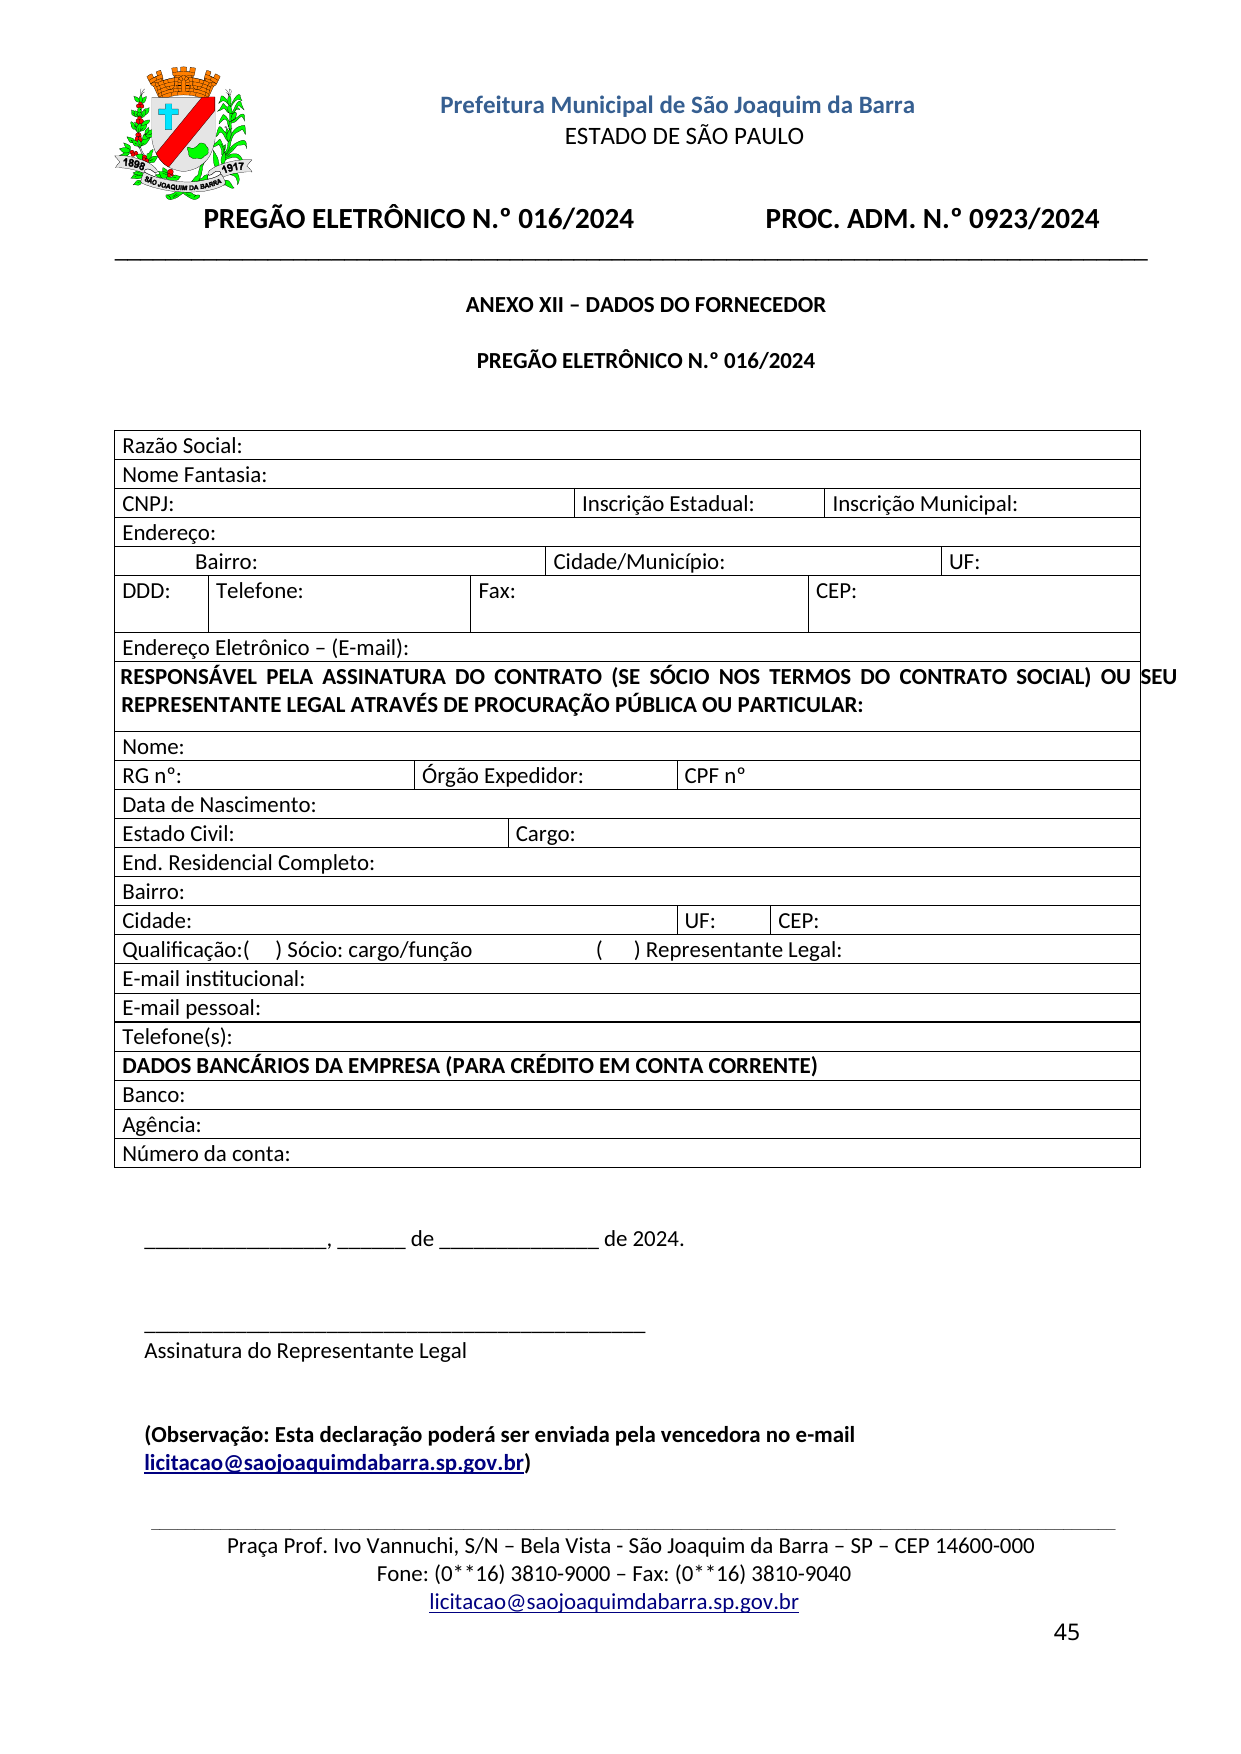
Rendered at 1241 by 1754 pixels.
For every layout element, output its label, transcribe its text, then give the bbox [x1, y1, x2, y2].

text ________________, ______ de ______________ de 2024. [144, 1224, 1198, 1252]
table_cell Órgão Expedidor: [415, 761, 677, 789]
table_cell Número da conta: [115, 1139, 1140, 1167]
table_cell DDD: [115, 576, 208, 632]
table_cell Endereço Eletrônico – (E-mail): [115, 633, 1140, 661]
table_cell RG nº: [115, 761, 414, 789]
table_cell CEP: [809, 576, 1140, 632]
table_cell Qualificação:( ) Sócio: cargo/função ( ) Representante Legal: [115, 935, 1140, 963]
table_cell Estado Civil: [115, 819, 508, 847]
table_header Razão Social: [115, 431, 1140, 459]
table_cell DADOS BANCÁRIOS DA EMPRESA (PARA CRÉDITO EM CONTA CORRENTE) [115, 1052, 1140, 1079]
table_cell Telefone: [209, 576, 470, 632]
table_cell Cargo: [509, 819, 1140, 847]
table_cell Cidade: [115, 906, 677, 934]
text (Observação: Esta declaração poderá ser enviada pela vencedora no e-mail licitacao@saojoaquimdabarra.sp.gov.br) [144, 1420, 1080, 1476]
text Assinatura do Representante Legal [144, 1336, 1198, 1364]
table_cell RESPONSÁVEL PELA ASSINATURA DO CONTRATO (SE SÓCIO NOS TERMOS DO CONTRATO SOCIAL) OU SEU REPRESENTANTE LEGAL ATRAVÉS DE PROCURAÇÃO PÚBLICA OU PARTICULAR: [115, 662, 1140, 731]
table_cell Agência: [115, 1110, 1140, 1138]
table_cell Inscrição Estadual: [575, 489, 824, 517]
table_cell CPF nº [678, 761, 1140, 789]
table_cell CNPJ: [115, 489, 574, 517]
table_cell E-mail pessoal: [115, 994, 1140, 1021]
table_cell UF: [678, 906, 770, 934]
table_cell Nome: [115, 732, 1140, 760]
text ____________________________________________ [144, 1308, 1198, 1336]
table_cell Telefone(s): [115, 1023, 1140, 1051]
table_cell Data de Nascimento: [115, 790, 1140, 818]
table_cell End. Residencial Completo: [115, 848, 1140, 876]
table_cell Cidade/Município: [546, 547, 941, 575]
table_cell Inscrição Municipal: [825, 489, 1140, 517]
text ANEXO XII – DADOS DO FORNECEDOR [144, 262, 1148, 318]
table_cell Endereço: [115, 518, 1140, 546]
table_cell CEP: [771, 906, 1140, 934]
table_cell E-mail institucional: [115, 964, 1140, 992]
text PREGÃO ELETRÔNICO N.º 016/2024 [144, 346, 1148, 374]
table_cell Bairro: [115, 547, 545, 575]
table_cell Fax: [471, 576, 808, 632]
table_cell Nome Fantasia: [115, 460, 1140, 488]
table_cell UF: [942, 547, 1140, 575]
table_cell Banco: [115, 1081, 1140, 1109]
table_cell Bairro: [115, 877, 1140, 905]
